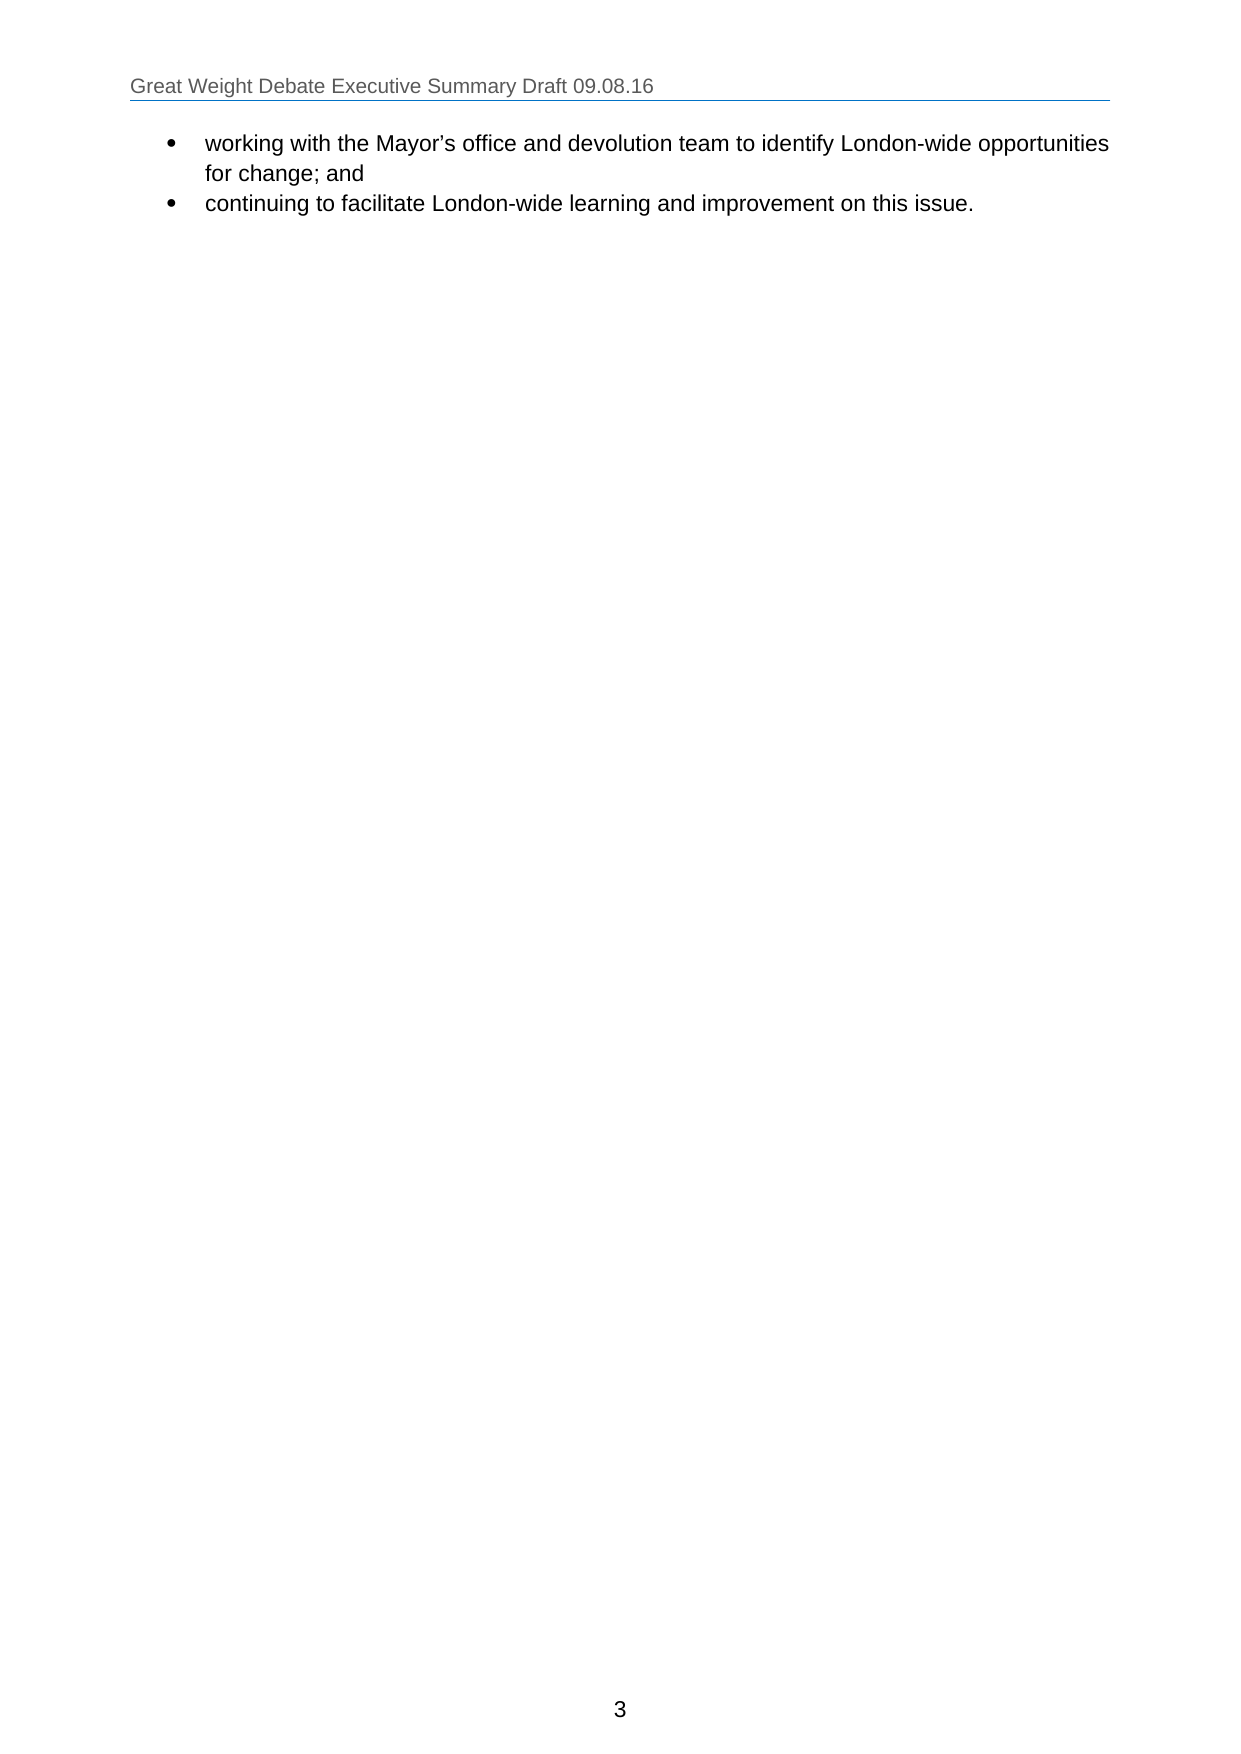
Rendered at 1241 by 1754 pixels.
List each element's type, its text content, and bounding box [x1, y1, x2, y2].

list continuing to facilitate London-wide learning and improvement on this issue. [167, 190, 1110, 217]
list working with the Mayor’s office and devolution team to identify London-wide opportunities for change; and [167, 130, 1110, 186]
